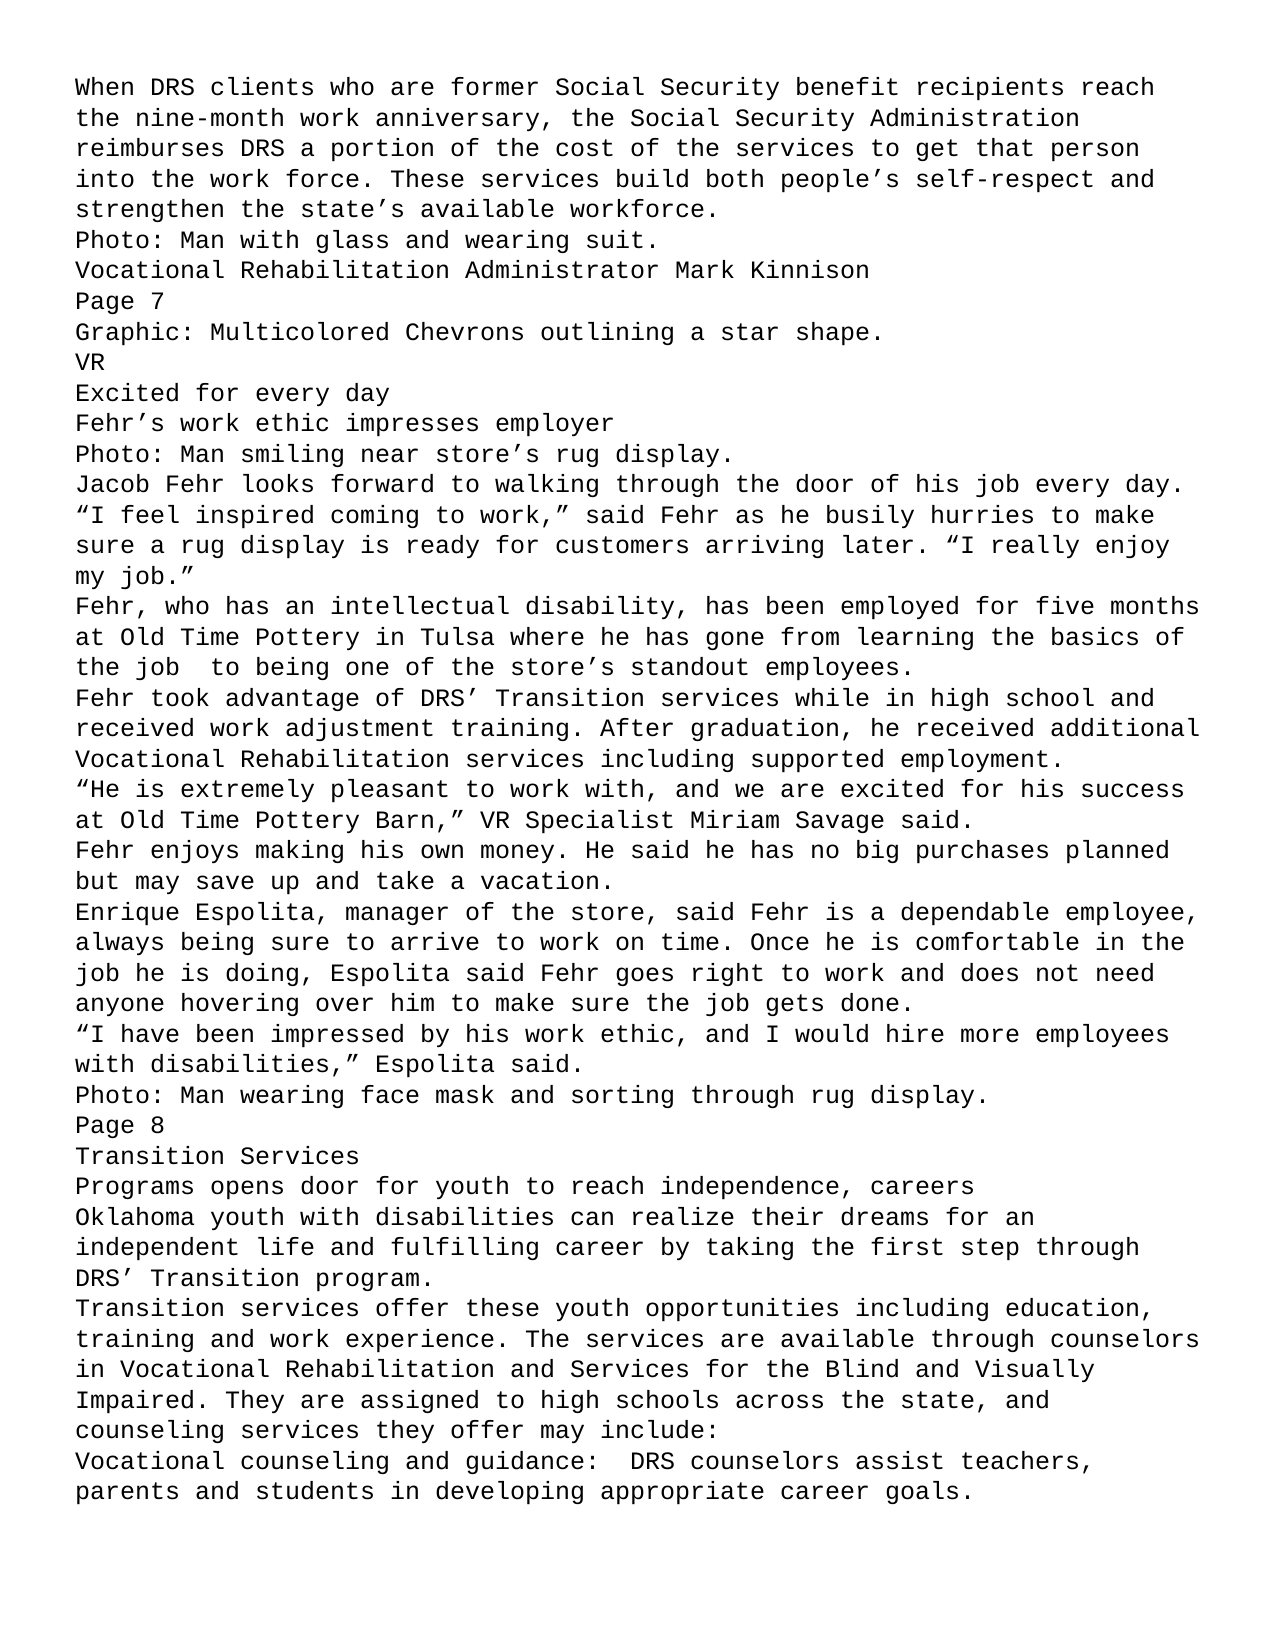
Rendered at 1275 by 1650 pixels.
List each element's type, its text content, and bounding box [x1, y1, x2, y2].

text “He is extremely pleasant to work with, and we are excited for his success at Old Time Pottery Barn,” VR Specialist Miriam Savage said. [75, 777, 1200, 836]
text Programs opens door for youth to reach independence, careers [75, 1174, 1200, 1202]
text Transition services offer these youth opportunities including education, training and work experience. The services are available through counselors in Vocational Rehabilitation and Services for the Blind and Visually Impaired. They are assigned to high schools across the state, and counseling services they offer may include: [75, 1296, 1200, 1446]
text Fehr, who has an intellectual disability, has been employed for five months at Old Time Pottery in Tulsa where he has gone from learning the basics of the job to being one of the store’s standout employees. [75, 594, 1200, 683]
text Vocational counseling and guidance: DRS counselors assist teachers, parents and students in developing appropriate career goals. [75, 1448, 1200, 1507]
text Enrique Espolita, manager of the store, said Fehr is a dependable employee, always being sure to arrive to work on time. Once he is comfortable in the job he is doing, Espolita said Fehr goes right to work and does not need anyone hovering over him to make sure the job gets done. [75, 899, 1200, 1019]
text Photo: Man wearing face mask and sorting through rug display. [75, 1082, 1200, 1111]
text Transition Services [75, 1143, 1200, 1172]
text Fehr’s work ethic impresses employer [75, 411, 1200, 439]
text Graphic: Multicolored Chevrons outlining a star shape. [75, 319, 1200, 347]
text Jacob Fehr looks forward to walking through the door of his job every day. [75, 472, 1200, 500]
text Vocational Rehabilitation Administrator Mark Kinnison [75, 258, 1200, 286]
text Fehr took advantage of DRS’ Transition services while in high school and received work adjustment training. After graduation, he received additional Vocational Rehabilitation services including supported employment. [75, 685, 1200, 775]
text VR [75, 350, 1200, 378]
text Page 7 [75, 289, 1200, 317]
text Oklahoma youth with disabilities can realize their dreams for an independent life and fulfilling career by taking the first step through DRS’ Transition program. [75, 1204, 1200, 1294]
text “I have been impressed by his work ethic, and I would hire more employees with disabilities,” Espolita said. [75, 1021, 1200, 1080]
text When DRS clients who are former Social Security benefit recipients reach the nine-month work anniversary, the Social Security Administration reimburses DRS a portion of the cost of the services to get that person into the work force. These services build both people’s self-respect and strengthen the state’s available workforce. [75, 75, 1200, 225]
text Photo: Man with glass and wearing suit. [75, 228, 1200, 256]
text Page 8 [75, 1113, 1200, 1141]
text Photo: Man smiling near store’s rug display. [75, 441, 1200, 469]
text “I feel inspired coming to work,” said Fehr as he busily hurries to make sure a rug display is ready for customers arriving later. “I really enjoy my job.” [75, 502, 1200, 592]
text Fehr enjoys making his own money. He said he has no big purchases planned but may save up and take a vacation. [75, 838, 1200, 897]
text Excited for every day [75, 380, 1200, 408]
